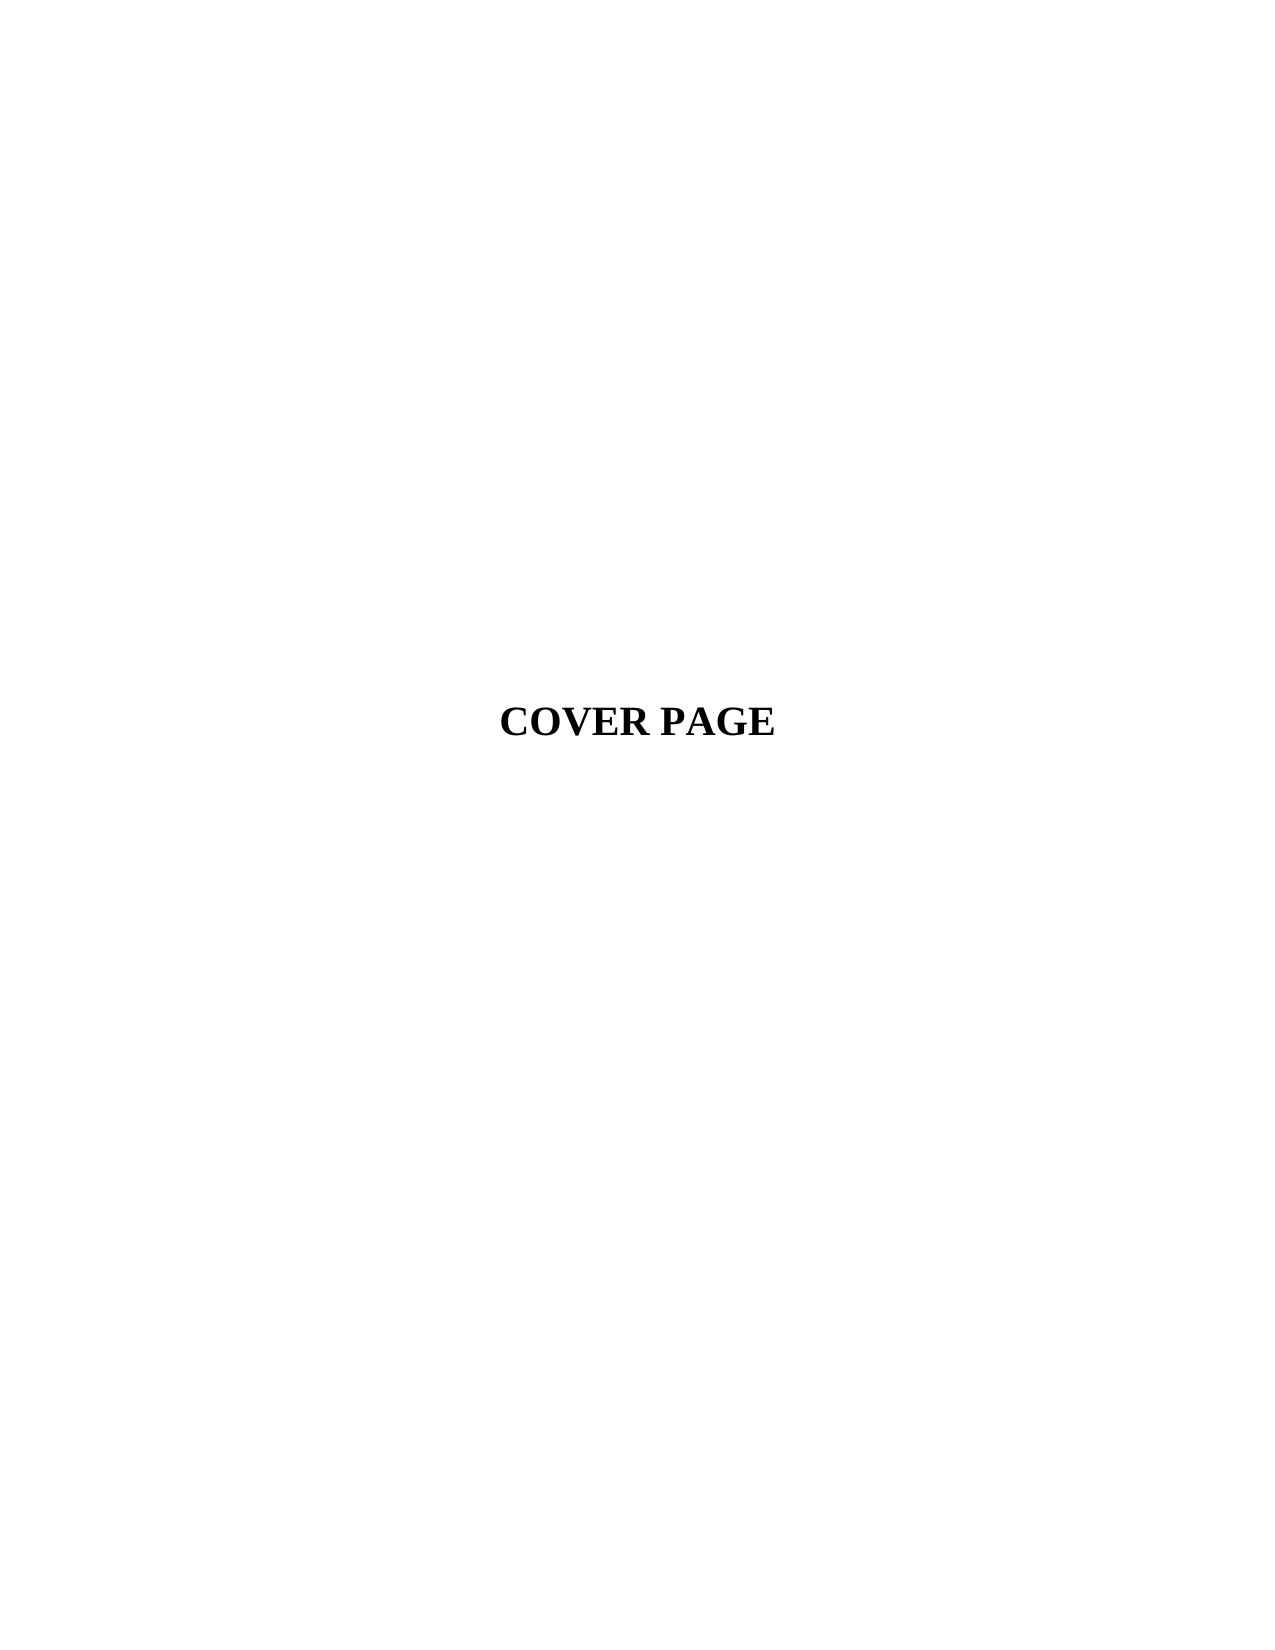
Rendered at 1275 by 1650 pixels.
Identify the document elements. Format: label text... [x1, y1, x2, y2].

text COVER PAGE [150, 697, 1125, 744]
